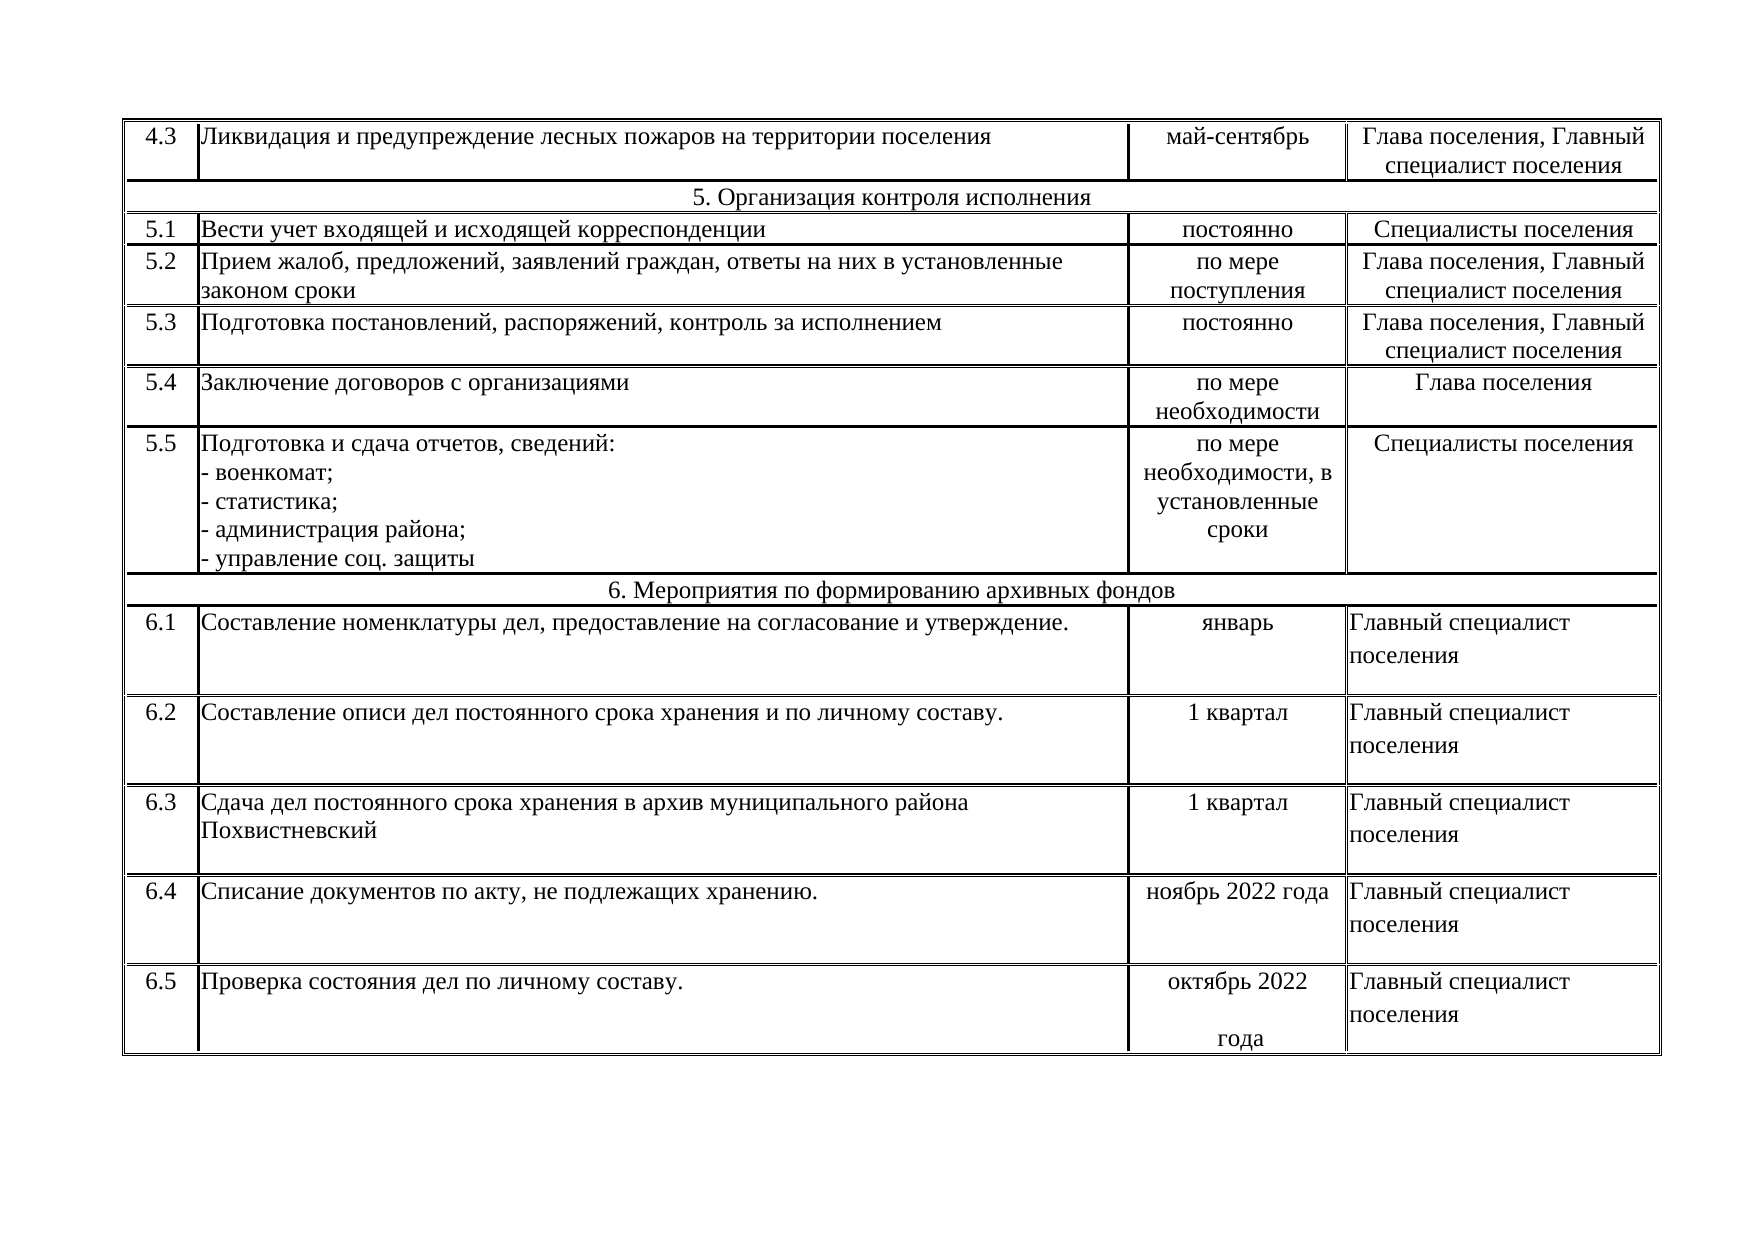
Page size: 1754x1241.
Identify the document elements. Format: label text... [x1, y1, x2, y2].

table_cell ноябрь 2022 года [1130, 877, 1345, 963]
table_cell 6.3 [125, 783, 197, 873]
table_cell Главный специалист поселения [1347, 694, 1660, 783]
table_cell по мере поступления [1130, 246, 1345, 303]
table_cell постоянно [1130, 214, 1345, 243]
table_cell 6.5 [123, 963, 198, 1052]
table_cell Глава поселения, Главный специалист поселения [1348, 243, 1660, 303]
table_cell 5.1 [123, 211, 198, 243]
table_cell Главный специалист поселения [1348, 604, 1659, 694]
table_cell Проверка состояния дел по личному составу. [198, 966, 1128, 1052]
table_cell Ликвидация и предупреждение лесных пожаров на территории поселения [198, 122, 1128, 179]
table_cell Специалисты поселения [1348, 425, 1659, 572]
table_cell Прием жалоб, предложений, заявлений граждан, ответы на них в установленные законом сроки [200, 246, 1127, 303]
table_cell 6.1 [125, 604, 197, 694]
table_cell Главный специалист поселения [1348, 873, 1659, 963]
table_cell 5.5 [125, 425, 197, 572]
table_cell Глава поселения, Главный специалист поселения [1348, 304, 1659, 364]
table_cell октябрь 2022 года [1128, 966, 1347, 1052]
table_cell 5.4 [125, 364, 197, 425]
table_cell постоянно [1130, 307, 1345, 364]
table_cell по мере необходимости, в установленные сроки [1130, 428, 1345, 572]
table_cell 6. Мероприятия по формированию архивных фондов [125, 572, 1659, 604]
table_cell 6.2 [123, 694, 198, 783]
table_cell Подготовка постановлений, распоряжений, контроль за исполнением [200, 307, 1127, 364]
table_cell 5.3 [125, 304, 197, 364]
table_cell 4.3 [125, 122, 198, 179]
table_cell Глава поселения, Главный специалист поселения [1347, 122, 1659, 179]
table_cell Специалисты поселения [1347, 211, 1660, 243]
table_cell Глава поселения [1348, 364, 1659, 425]
table_cell Вести учет входящей и исходящей корреспонденции [200, 214, 1127, 243]
table_cell май-сентябрь [1128, 122, 1347, 179]
table_cell 5.2 [123, 243, 197, 303]
table_cell Заключение договоров с организациями [200, 368, 1127, 425]
table_cell 1 квартал [1130, 697, 1345, 783]
table_cell 1 квартал [1130, 787, 1345, 873]
table_cell Списание документов по акту, не подлежащих хранению. [200, 877, 1127, 963]
table_cell январь [1130, 607, 1345, 694]
table_cell Составление номенклатуры дел, предоставление на согласование и утверждение. [200, 607, 1127, 694]
table_cell 6.4 [125, 873, 197, 963]
table_cell Главный специалист поселения [1347, 963, 1660, 1052]
table_cell по мере необходимости [1130, 368, 1345, 425]
table_cell Подготовка и сдача отчетов, сведений: - военкомат; - статистика; - администрация района; - управление соц. защиты [200, 428, 1127, 572]
table_cell 5. Организация контроля исполнения [125, 179, 1659, 211]
table_cell Составление описи дел постоянного срока хранения и по личному составу. [200, 697, 1127, 783]
table_cell Сдача дел постоянного срока хранения в архив муниципального района Похвистневский [200, 787, 1127, 873]
table_cell Главный специалист поселения [1348, 783, 1659, 873]
